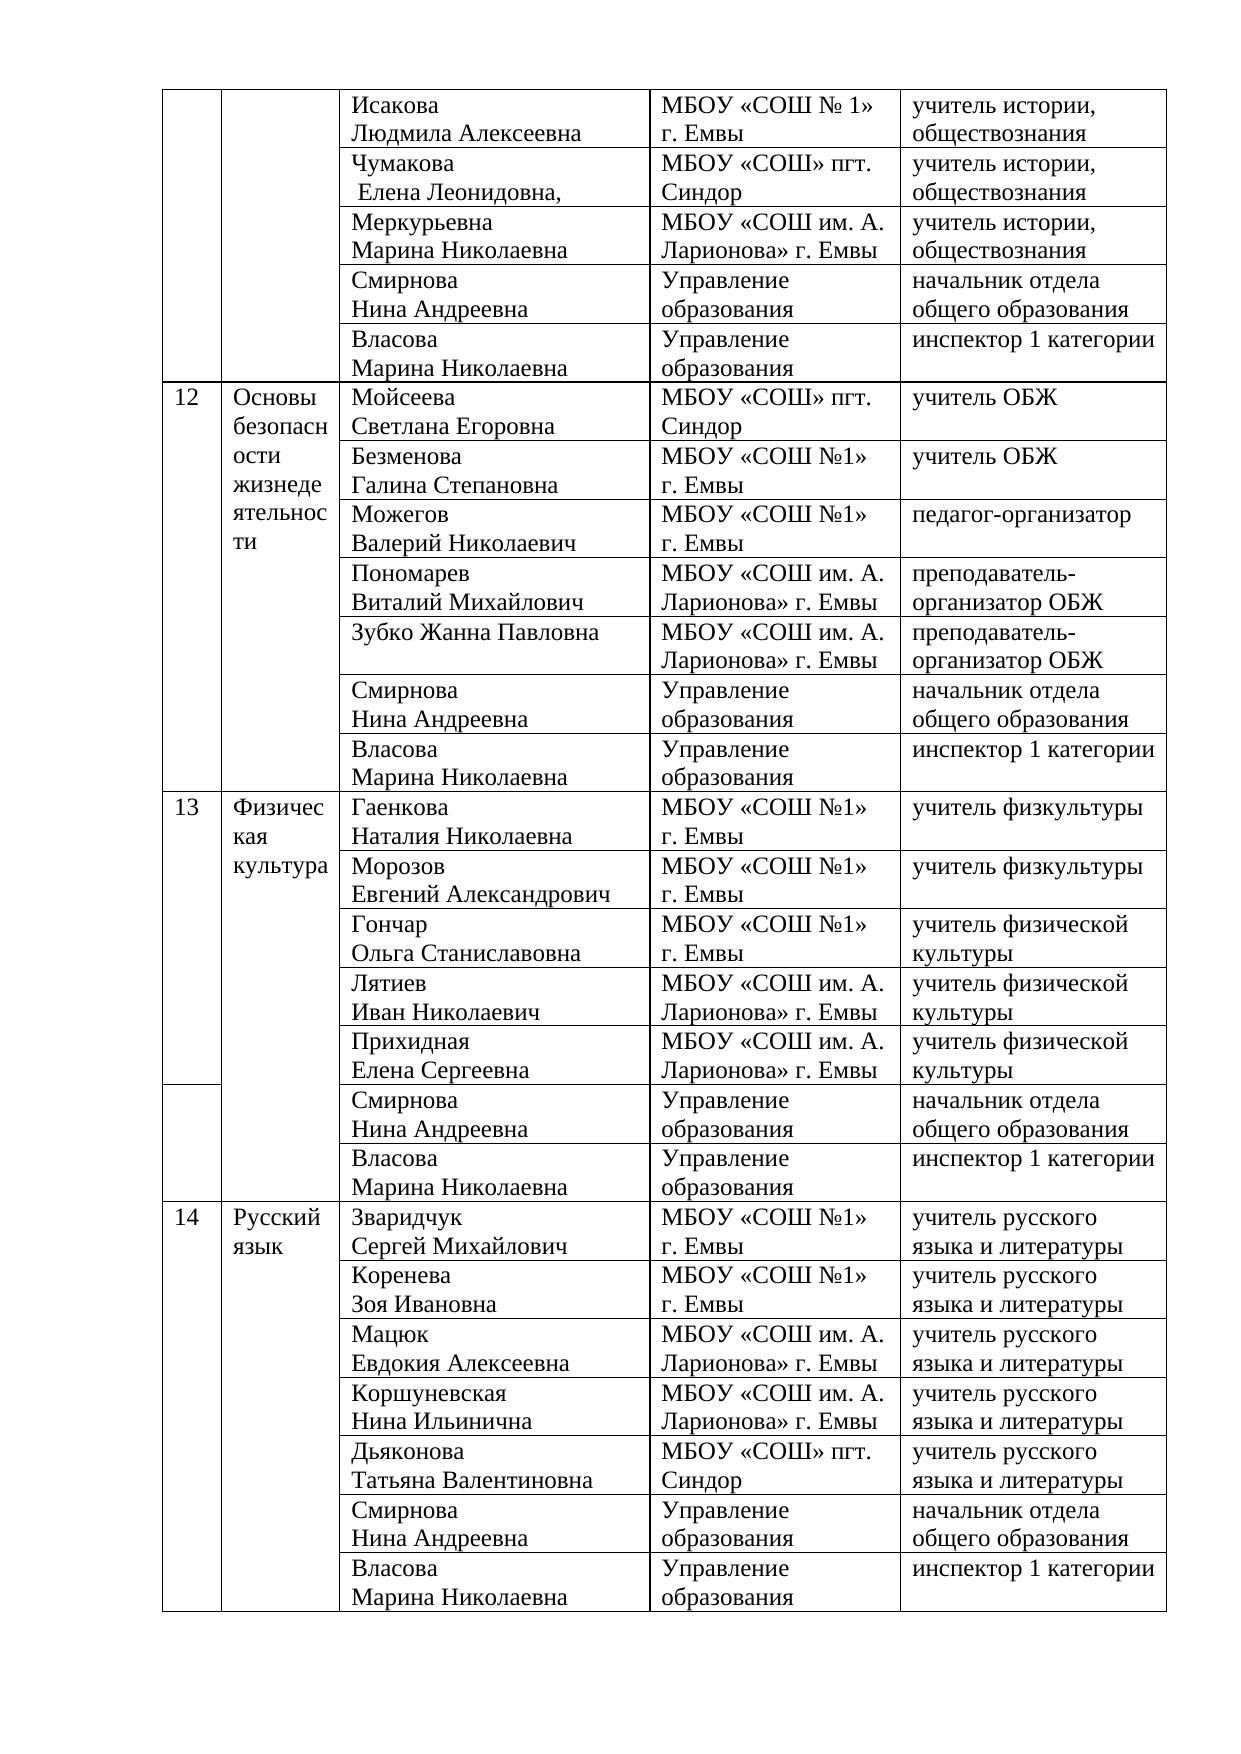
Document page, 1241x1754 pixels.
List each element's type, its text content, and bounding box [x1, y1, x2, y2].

table_cell Дьяконова Татьяна Валентиновна [340, 1436, 649, 1494]
table_cell Коренева Зоя Ивановна [340, 1261, 649, 1318]
table_cell Мацюк Евдокия Алексеевна [340, 1319, 649, 1377]
table_cell МБОУ «СОШ №1» г. Емвы [651, 909, 900, 967]
table_cell начальник отдела общего образования [901, 1495, 1166, 1552]
table_cell Управление образования [651, 734, 900, 791]
table_cell преподаватель-организатор ОБЖ [901, 617, 1166, 674]
table_cell Прихидная Елена Сергеевна [340, 1026, 649, 1084]
table_cell Смирнова Нина Андреевна [340, 1495, 649, 1552]
table_cell Русский язык [222, 1202, 339, 1611]
table_cell Управление образования [651, 1553, 900, 1611]
table_cell учитель ОБЖ [901, 383, 1166, 440]
table_cell МБОУ «СОШ» пгт. Синдор [651, 148, 900, 206]
table_cell 12 [163, 383, 221, 791]
table_cell учитель русского языка и литературы [901, 1436, 1166, 1494]
table_cell Власова Марина Николаевна [340, 734, 649, 791]
table_cell Зваридчук Сергей Михайлович [340, 1202, 649, 1259]
table_cell Смирнова Нина Андреевна [340, 1085, 649, 1142]
table_cell Мойсеева Светлана Егоровна [340, 383, 649, 440]
table_cell Гаенкова Наталия Николаевна [340, 792, 649, 850]
table_cell начальник отдела общего образования [901, 675, 1166, 733]
table_cell 13 [163, 792, 221, 1084]
table_cell МБОУ «СОШ №1» г. Емвы [651, 1261, 900, 1318]
table_cell МБОУ «СОШ» пгт. Синдор [651, 383, 900, 440]
table_cell начальник отдела общего образования [901, 265, 1166, 323]
table_cell учитель физкультуры [901, 792, 1166, 850]
table_cell Чумакова Елена Леонидовна, [340, 148, 649, 206]
table_cell педагог-организатор [901, 500, 1166, 557]
table_cell Пономарев Виталий Михайлович [340, 558, 649, 616]
table_cell Исакова Людмила Алексеевна [340, 90, 649, 147]
table_cell МБОУ «СОШ № 1» г. Емвы [651, 90, 900, 147]
table_cell МБОУ «СОШ №1» г. Емвы [651, 792, 900, 850]
table_cell учитель физической культуры [901, 909, 1166, 967]
table_cell учитель русского языка и литературы [901, 1319, 1166, 1377]
table_cell инспектор 1 категории [901, 1144, 1166, 1201]
table_cell учитель русского языка и литературы [901, 1261, 1166, 1318]
table_cell МБОУ «СОШ им. А. Ларионова» г. Емвы [651, 1378, 900, 1435]
table_cell МБОУ «СОШ им. А. Ларионова» г. Емвы [651, 968, 900, 1025]
table_cell учитель физической культуры [901, 968, 1166, 1025]
table_cell МБОУ «СОШ №1» г. Емвы [651, 1202, 900, 1259]
table_cell МБОУ «СОШ им. А. Ларионова» г. Емвы [651, 1319, 900, 1377]
table_cell МБОУ «СОШ им. А. Ларионова» г. Емвы [651, 617, 900, 674]
table_cell Власова Марина Николаевна [340, 1144, 649, 1201]
table_cell инспектор 1 категории [901, 1553, 1166, 1611]
table_cell 14 [163, 1202, 221, 1611]
table_cell Смирнова Нина Андреевна [340, 675, 649, 733]
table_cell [901, 90, 1166, 147]
table_cell начальник отдела общего образования [901, 1085, 1166, 1142]
table_cell Управление образования [651, 324, 900, 381]
table_cell Основы безопасности жизнедеятельности [222, 383, 339, 791]
table_cell Коршуневская Нина Ильинична [340, 1378, 649, 1435]
table_cell учитель ОБЖ [901, 441, 1166, 498]
table_cell преподаватель-организатор ОБЖ [901, 558, 1166, 616]
table_cell Морозов Евгений Александрович [340, 851, 649, 908]
table_cell МБОУ «СОШ им. А. Ларионова» г. Емвы [651, 207, 900, 264]
table_cell учитель физкультуры [901, 851, 1166, 908]
table_cell МБОУ «СОШ» пгт. Синдор [651, 1436, 900, 1494]
table_cell МБОУ «СОШ №1» г. Емвы [651, 851, 900, 908]
table_cell Власова Марина Николаевна [340, 1553, 649, 1611]
table_cell учитель истории, обществознания [901, 207, 1166, 264]
table_cell МБОУ «СОШ №1» г. Емвы [651, 500, 900, 557]
table_cell учитель физической культуры [901, 1026, 1166, 1084]
table_cell МБОУ «СОШ им. А. Ларионова» г. Емвы [651, 1026, 900, 1084]
table_cell Лятиев Иван Николаевич [340, 968, 649, 1025]
table_cell Гончар Ольга Станиславовна [340, 909, 649, 967]
table_cell Власова Марина Николаевна [340, 324, 649, 381]
table_cell Управление образования [651, 1085, 900, 1142]
table_cell Безменова Галина Степановна [340, 441, 649, 498]
table_cell МБОУ «СОШ №1» г. Емвы [651, 441, 900, 498]
table_cell учитель русского языка и литературы [901, 1202, 1166, 1259]
table_cell Управление образования [651, 1495, 900, 1552]
table_cell Можегов Валерий Николаевич [340, 500, 649, 557]
table_cell учитель истории, обществознания [901, 148, 1166, 206]
table_cell инспектор 1 категории [901, 734, 1166, 791]
table_cell учитель русского языка и литературы [901, 1378, 1166, 1435]
table_cell Смирнова Нина Андреевна [340, 265, 649, 323]
table_cell МБОУ «СОШ им. А. Ларионова» г. Емвы [651, 558, 900, 616]
table_cell Управление образования [651, 675, 900, 733]
table_cell Меркурьевна Марина Николаевна [340, 207, 649, 264]
table_cell инспектор 1 категории [901, 324, 1166, 381]
table_cell Зубко Жанна Павловна [340, 617, 649, 674]
table_cell Управление образования [651, 265, 900, 323]
table_cell Физическая культура [222, 792, 339, 1201]
table_cell Управление образования [651, 1144, 900, 1201]
table_cell [163, 1085, 221, 1201]
